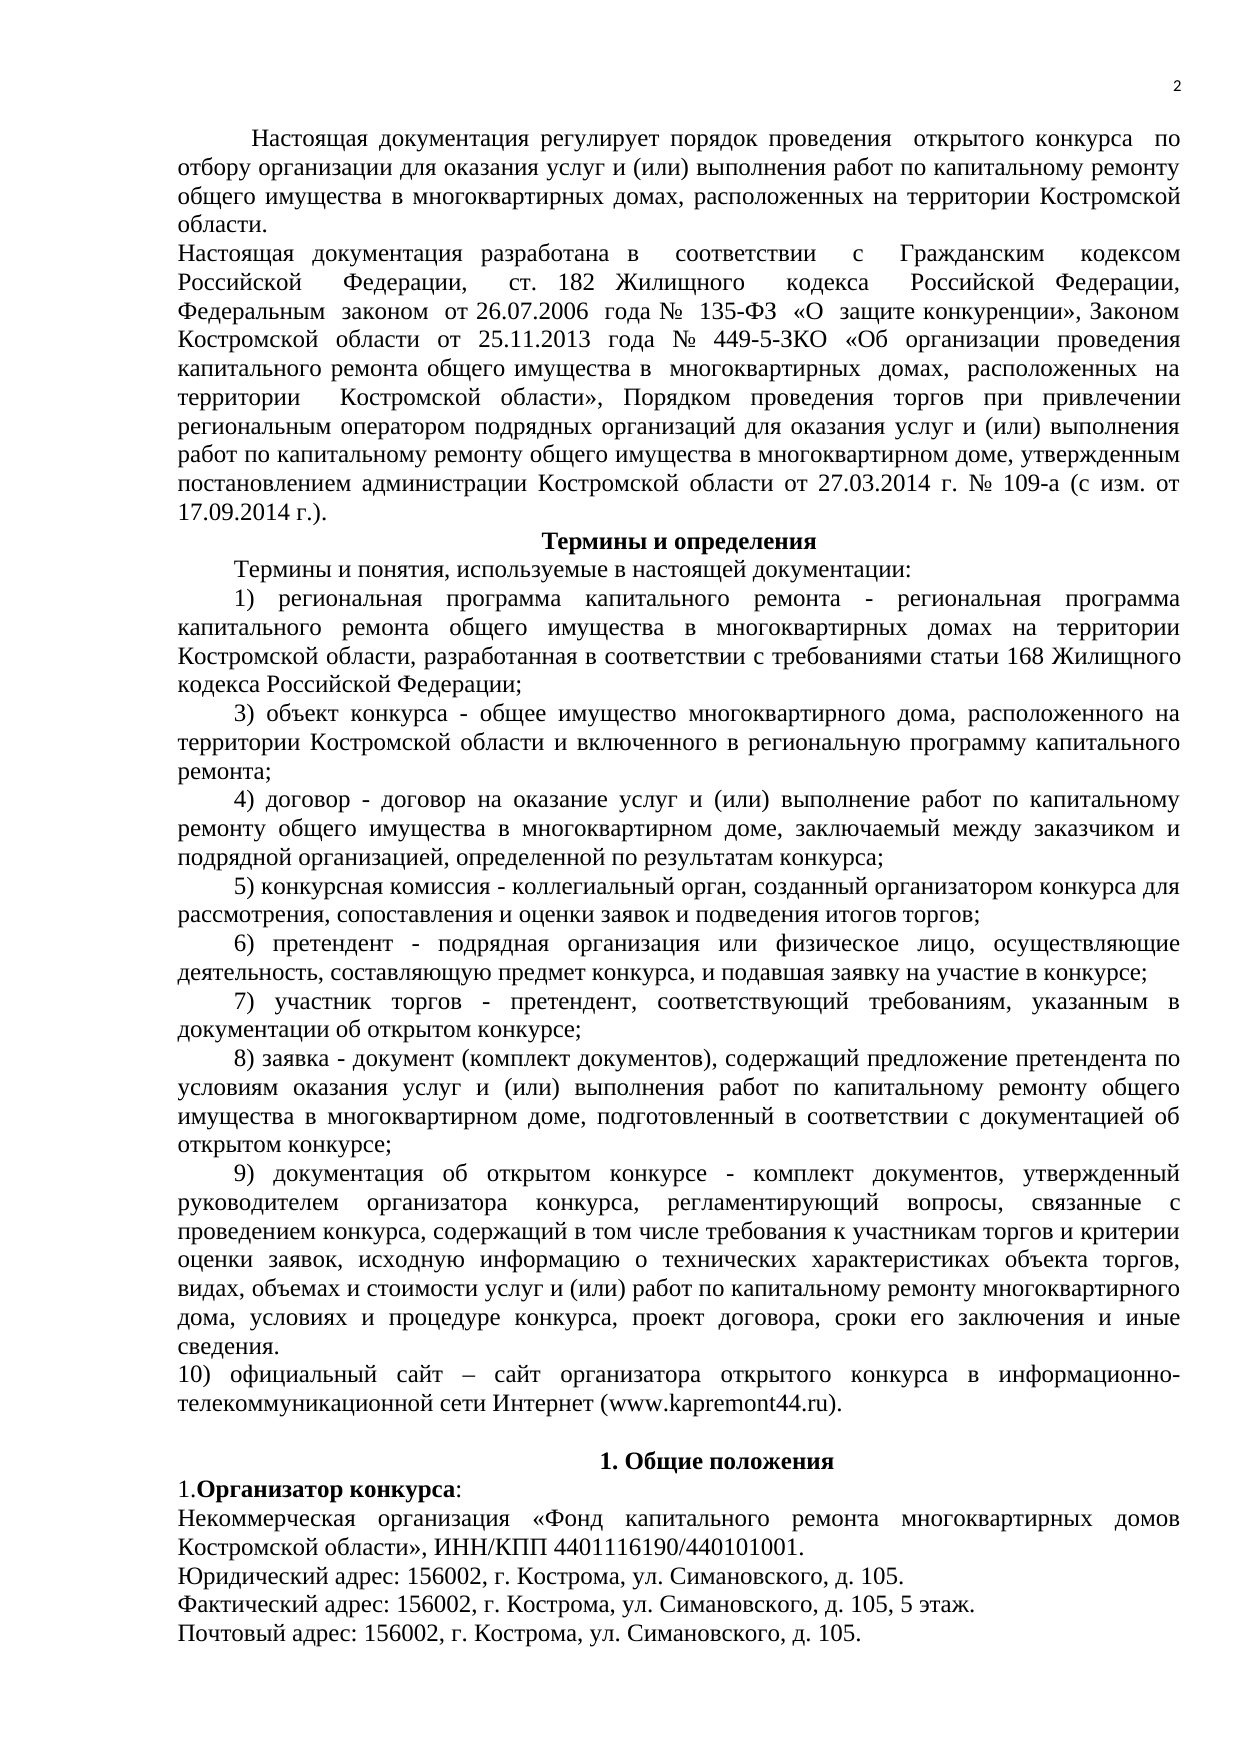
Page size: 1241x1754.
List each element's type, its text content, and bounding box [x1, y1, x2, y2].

text 6) претендент - подрядная организация или физическое лицо, осуществляющие деятельность, составляющую предмет конкурса, и подавшая заявку на участие в конкурсе; [177, 928, 1181, 986]
list Почтовый адрес: 156002, г. Кострома, ул. Симановского, д. 105. [177, 1618, 1181, 1647]
text 10) официальный сайт – сайт организатора открытого конкурса в информационно-телекоммуникационной сети Интернет (www.kapremont44.ru). [177, 1359, 1181, 1417]
text 4) договор - договор на оказание услуг и (или) выполнение работ по капитальному ремонту общего имущества в многоквартирном доме, заключаемый между заказчиком и подрядной организацией, определенной по результатам конкурса; [177, 784, 1181, 871]
list Фактический адрес: 156002, г. Кострома, ул. Симановского, д. 105, 5 этаж. [177, 1589, 1181, 1618]
text 5) конкурсная комиссия - коллегиальный орган, созданный организатором конкурса для рассмотрения, сопоставления и оценки заявок и подведения итогов торгов; [177, 871, 1181, 928]
text Настоящая документация регулирует порядок проведения открытого конкурса по отбору организации для оказания услуг и (или) выполнения работ по капитальному ремонту общего имущества в многоквартирных домах, расположенных на территории Костромской области. [177, 123, 1181, 238]
text 7) участник торгов - претендент, соответствующий требованиям, указанным в документации об открытом конкурсе; [177, 986, 1181, 1043]
subtitle 1. Общие положения [177, 1446, 1181, 1474]
text 3) объект конкурса - общее имущество многоквартирного дома, расположенного на территории Костромской области и включенного в региональную программу капитального ремонта; [177, 698, 1181, 784]
list 1.Организатор конкурса: [177, 1474, 1181, 1503]
text 8) заявка - документ (комплект документов), содержащий предложение претендента по условиям оказания услуг и (или) выполнения работ по капитальному ремонту общего имущества в многоквартирном доме, подготовленный в соответствии с документацией об открытом конкурсе; [177, 1043, 1181, 1158]
text Термины и понятия, используемые в настоящей документации: [177, 554, 1181, 583]
text Настоящая документация разработана в соответствии с Гражданским кодексом Российской Федерации, ст. 182 Жилищного кодекса Российской Федерации, Федеральным законом от 26.07.2006 года № 135-ФЗ «О защите конкуренции», Законом Костромской области от 25.11.2013 года № 449-5-ЗКО «Об организации проведения капитального ремонта общего имущества в многоквартирных домах, расположенных на территории Костромской области», Порядком проведения торгов при привлечении региональным оператором подрядных организаций для оказания услуг и (или) выполнения работ по капитальному ремонту общего имущества в многоквартирном доме, утвержденным постановлением администрации Костромской области от 27.03.2014 г. № 109-а (с изм. от 17.09.2014 г.). [177, 238, 1181, 526]
list Юридический адрес: 156002, г. Кострома, ул. Симановского, д. 105. [177, 1561, 1181, 1589]
subtitle Термины и определения [177, 526, 1181, 554]
text 9) документация об открытом конкурсе - комплект документов, утвержденный руководителем организатора конкурса, регламентирующий вопросы, связанные с проведением конкурса, содержащий в том числе требования к участникам торгов и критерии оценки заявок, исходную информацию о технических характеристиках объекта торгов, видах, объемах и стоимости услуг и (или) работ по капитальному ремонту многоквартирного дома, условиях и процедуре конкурса, проект договора, сроки его заключения и иные сведения. [177, 1158, 1181, 1359]
text 1) региональная программа капитального ремонта - региональная программа капитального ремонта общего имущества в многоквартирных домах на территории Костромской области, разработанная в соответствии с требованиями статьи 168 Жилищного кодекса Российской Федерации; [177, 583, 1181, 698]
list Некоммерческая организация «Фонд капитального ремонта многоквартирных домов Костромской области», ИНН/КПП 4401116190/440101001. [177, 1503, 1181, 1561]
